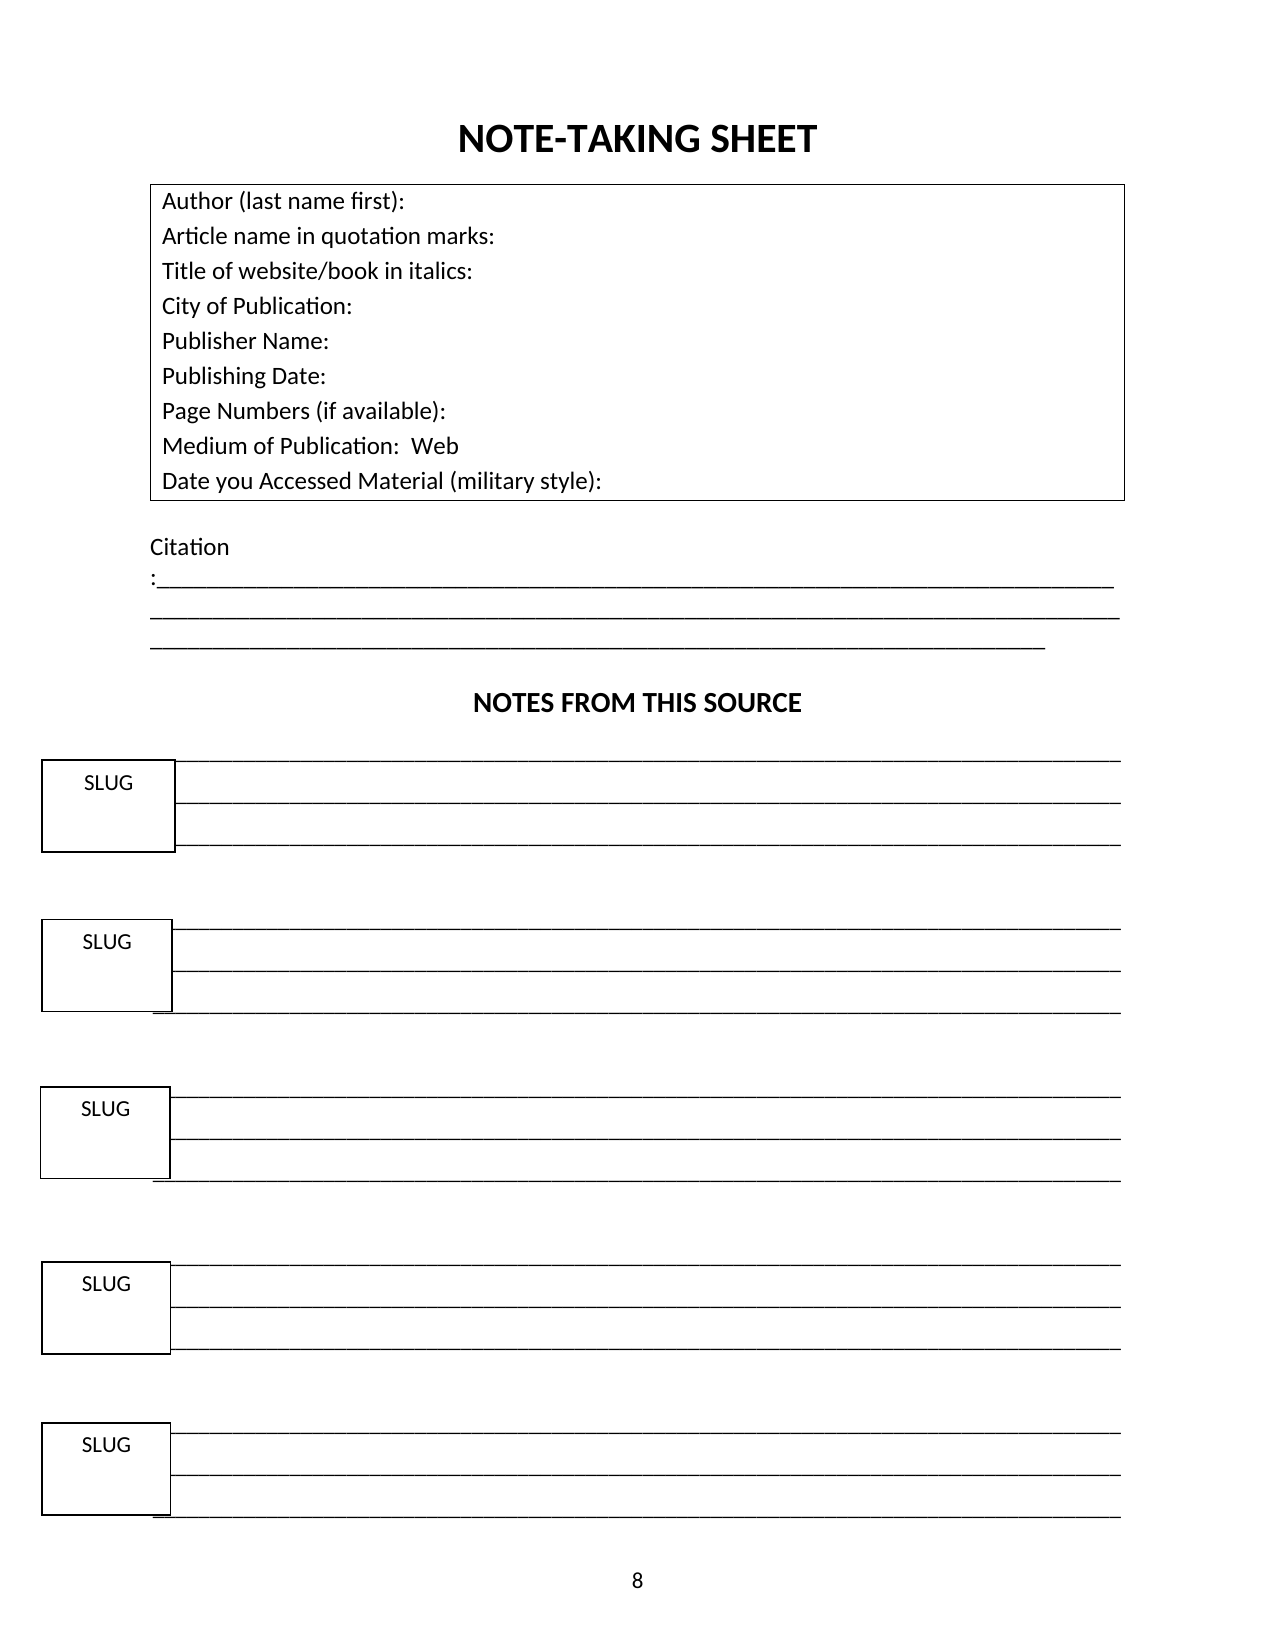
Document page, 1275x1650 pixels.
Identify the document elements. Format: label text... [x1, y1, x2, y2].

text _______________________________________________________________________________________________________________________________________________________________________________________________________________________________________________________________ [150, 737, 1125, 849]
table_header Author (last name first): Article name in quotation marks: Title of website/book in italics: City of Publication: Publisher Name: Publishing Date: Page Numbers (if available): Medium of Publication: Web Date you Accessed Material (military style): [151, 185, 1124, 499]
text NOTE-TAKING SHEET [150, 112, 1125, 163]
text _______________________________________________________________________________________________________________________________________________________________________________________________________________________________________________________________ [150, 1409, 1125, 1521]
text _______________________________________________________________________________________________________________________________________________________________________________________________________________________________________________________________ [150, 1241, 1125, 1353]
text _______________________________________________________________________________________________________________________________________________________________________________________________________________________________________________________________ [150, 1073, 1125, 1185]
text NOTES FROM THIS SOURCE [150, 684, 1125, 719]
text _______________________________________________________________________________________________________________________________________________________________________________________________________________________________________________________________ [150, 905, 1125, 1017]
text Citation:___________________________________________________________________________________________________________________________________________________________________________________________________________________________________ [150, 531, 1125, 653]
